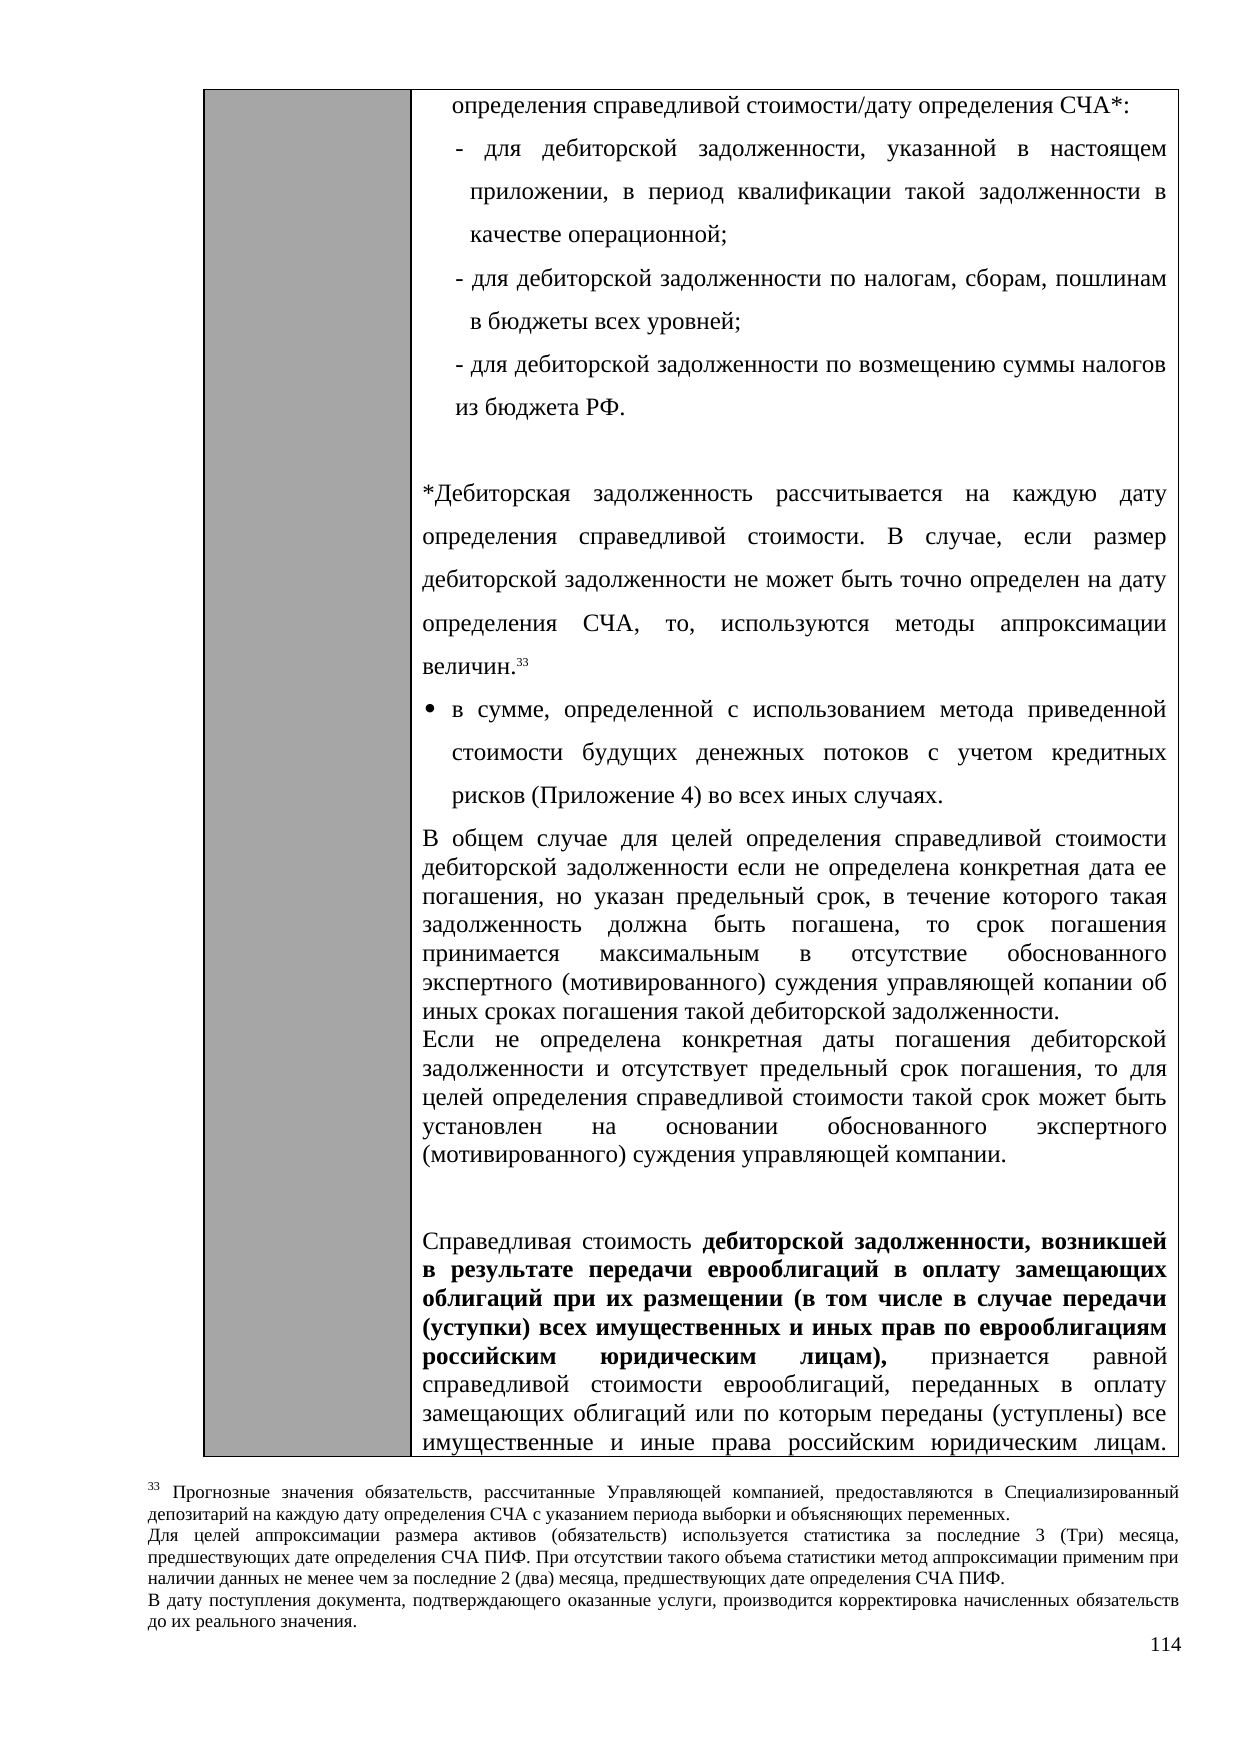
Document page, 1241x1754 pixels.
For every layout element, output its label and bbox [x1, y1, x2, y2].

table_cell [205, 90, 410, 1456]
table_cell [412, 90, 1178, 1456]
